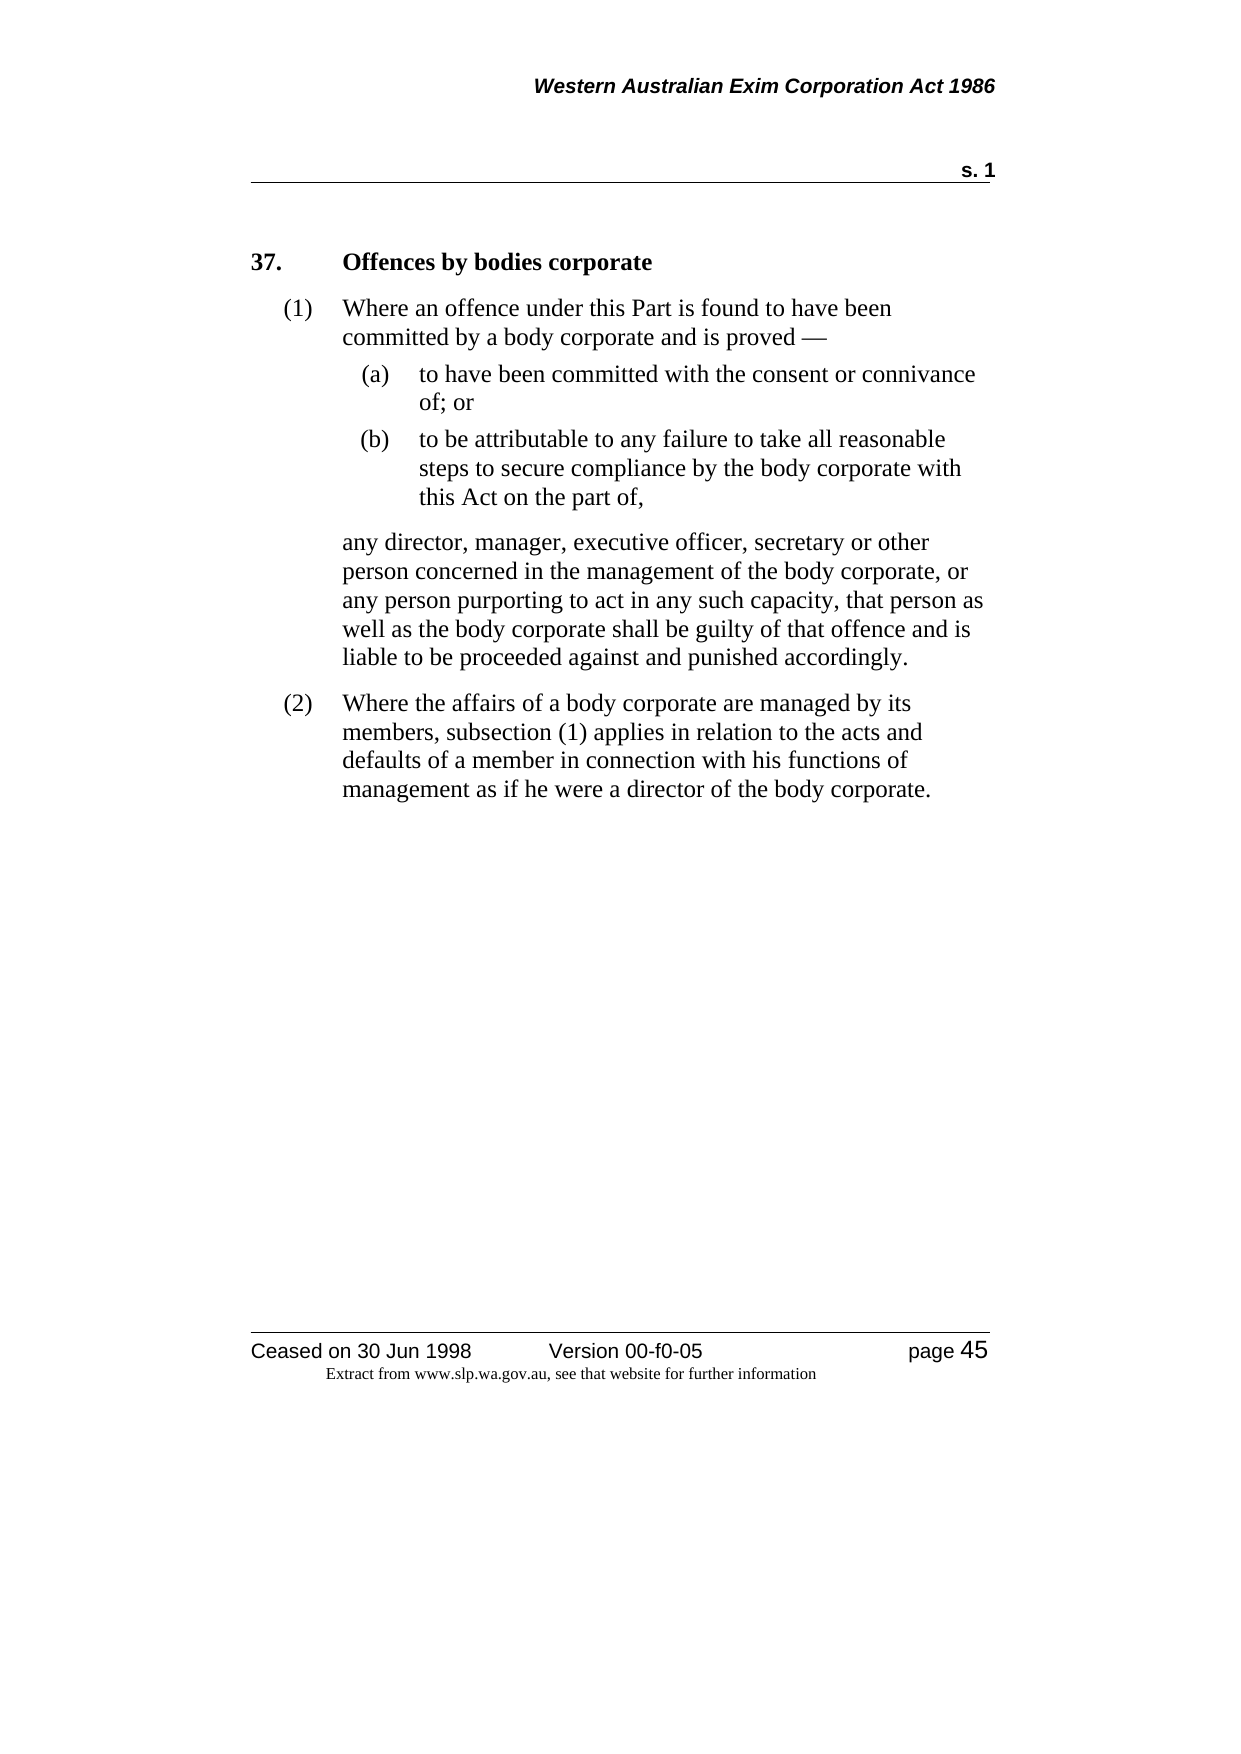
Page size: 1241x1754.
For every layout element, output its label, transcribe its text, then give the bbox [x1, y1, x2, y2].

text (a) to have been committed with the consent or connivance of; or [251, 359, 990, 416]
subtitle 37. Offences by bodies corporate [251, 247, 990, 276]
text (2) Where the affairs of a body corporate are managed by its members, subsection (1) applies in relation to the acts and defaults of a member in connection with his functions of management as if he were a director of the body corporate. [251, 688, 990, 803]
text (1) Where an offence under this Part is found to have been committed by a body corporate and is proved — [251, 293, 990, 350]
text (b) to be attributable to any failure to take all reasonable steps to secure compliance by the body corporate with this Act on the part of, [251, 424, 990, 511]
text any director, manager, executive officer, secretary or other person concerned in the management of the body corporate, or any person purporting to act in any such capacity, that person as well as the body corporate shall be guilty of that offence and is liable to be proceeded against and punished accordingly. [251, 527, 990, 671]
